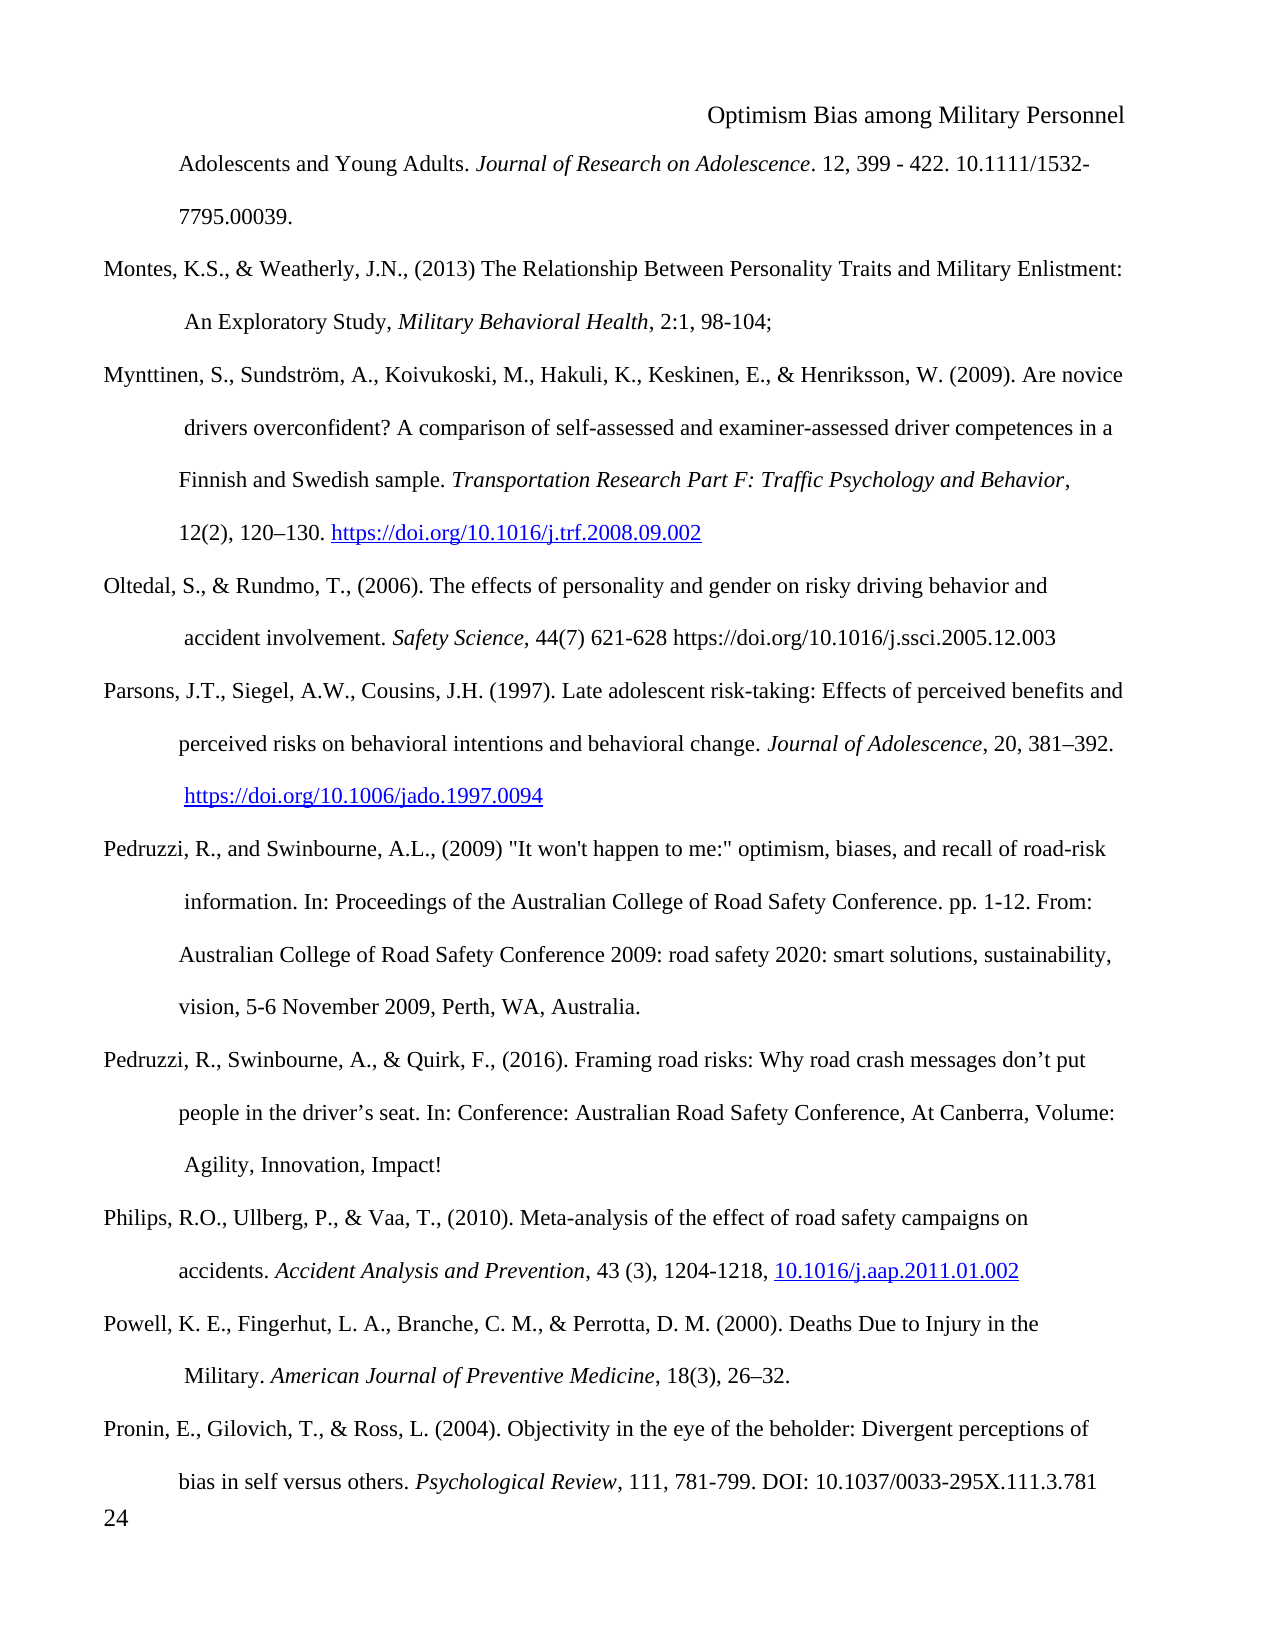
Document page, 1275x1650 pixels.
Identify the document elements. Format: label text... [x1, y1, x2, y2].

text drivers overconfident? A comparison of self-assessed and examiner-assessed driver competences in a [103, 413, 1125, 440]
text Oltedal, S., & Rundmo, T., (2006). The effects of personality and gender on risky driving behavior and [103, 572, 1125, 598]
text accident involvement. Safety Science, 44(7) 621-628 https://doi.org/10.1016/j.ssci.2005.12.003 [103, 624, 1125, 651]
text Philips, R.O., Ullberg, P., & Vaa, T., (2010). Meta-analysis of the effect of road safety campaigns on [103, 1204, 1125, 1231]
text 7795.00039. [103, 203, 1125, 229]
text people in the driver’s seat. In: Conference: Australian Road Safety Conference, At Canberra, Volume: [103, 1099, 1125, 1125]
text information. In: Proceedings of the Australian College of Road Safety Conference. pp. 1-12. From: [103, 888, 1125, 914]
text Montes, K.S., & Weatherly, J.N., (2013) The Relationship Between Personality Traits and Military Enlistment: [103, 255, 1125, 282]
text Powell, K. E., Fingerhut, L. A., Branche, C. M., & Perrotta, D. M. (2000). Deaths Due to Injury in the [103, 1309, 1125, 1336]
text Pronin, E., Gilovich, T., & Ross, L. (2004). Objectivity in the eye of the beholder: Divergent perceptions of [103, 1415, 1125, 1441]
text Mynttinen, S., Sundström, A., Koivukoski, M., Hakuli, K., Keskinen, E., & Henriksson, W. (2009). Are novice [103, 361, 1125, 387]
text Parsons, J.T., Siegel, A.W., Cousins, J.H. (1997). Late adolescent risk-taking: Effects of perceived benefits and [103, 677, 1125, 703]
text An Exploratory Study, Military Behavioral Health, 2:1, 98-104; [103, 308, 1125, 334]
text accidents. Accident Analysis and Prevention, 43 (3), 1204-1218, 10.1016/j.aap.2011.01.002 [103, 1257, 1125, 1283]
text bias in self versus others. Psychological Review, 111, 781-799. DOI: 10.1037/0033-295X.111.3.781 [103, 1468, 1125, 1494]
text vision, 5-6 November 2009, Perth, WA, Australia. [103, 993, 1125, 1020]
text Adolescents and Young Adults. Journal of Research on Adolescence. 12, 399 - 422. 10.1111/1532- [103, 150, 1125, 176]
text 12(2), 120–130. https://doi.org/10.1016/j.trf.2008.09.002 [103, 519, 1125, 545]
text Military. American Journal of Preventive Medicine, 18(3), 26–32. [103, 1362, 1125, 1389]
text Pedruzzi, R., Swinbourne, A., & Quirk, F., (2016). Framing road risks: Why road crash messages don’t put [103, 1046, 1125, 1072]
text https://doi.org/10.1006/jado.1997.0094 [103, 782, 1125, 809]
text perceived risks on behavioral intentions and behavioral change. Journal of Adolescence, 20, 381–392. [103, 730, 1125, 756]
text Agility, Innovation, Impact! [103, 1151, 1125, 1178]
text Finnish and Swedish sample. Transportation Research Part F: Traffic Psychology and Behavior, [103, 466, 1125, 493]
text Pedruzzi, R., and Swinbourne, A.L., (2009) "It won't happen to me:" optimism, biases, and recall of road-risk [103, 835, 1125, 862]
text Australian College of Road Safety Conference 2009: road safety 2020: smart solutions, sustainability, [103, 941, 1125, 967]
